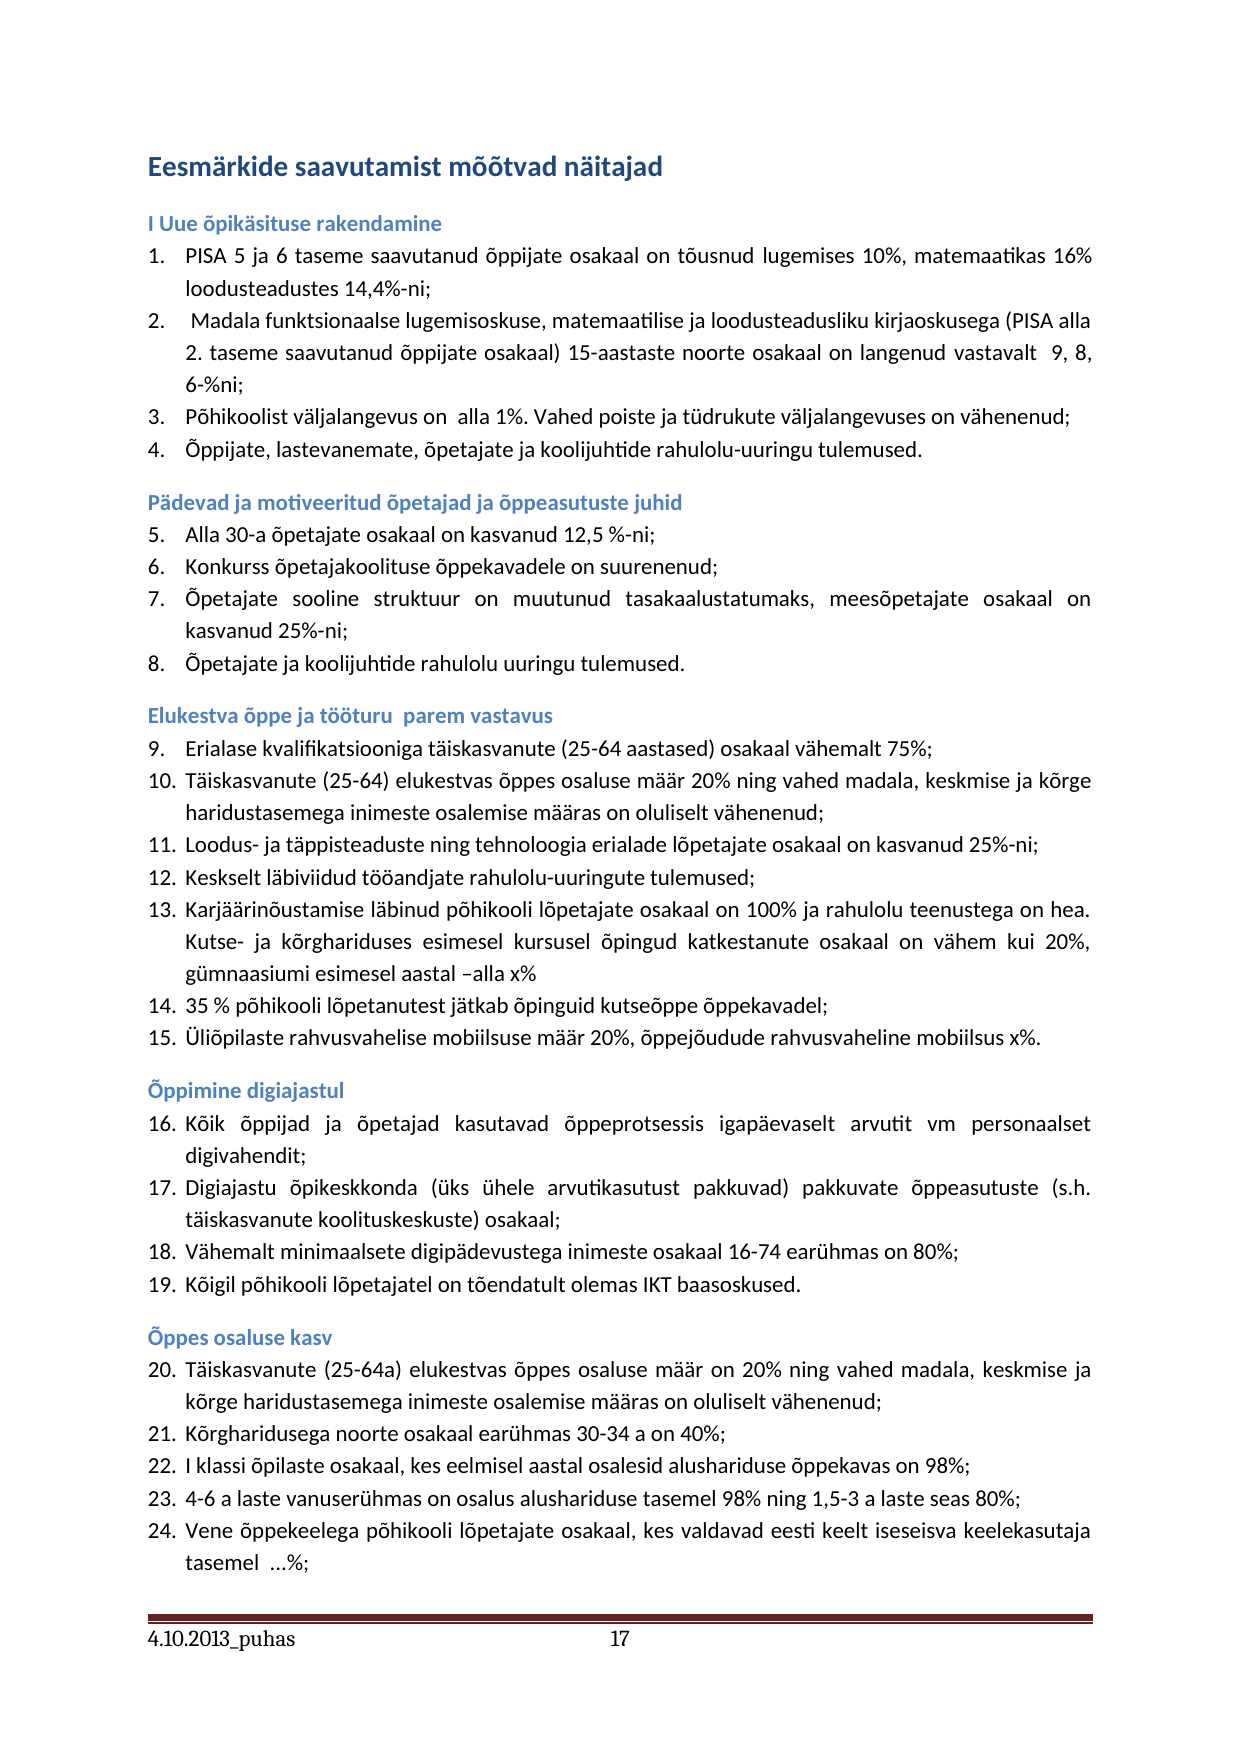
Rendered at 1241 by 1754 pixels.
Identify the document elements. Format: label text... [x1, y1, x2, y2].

subtitle Pädevad ja motiveeritud õpetajad ja õppeasutuste juhid [148, 488, 1093, 516]
list Üliõpilaste rahvusvahelise mobiilsuse määr 20%, õppejõudude rahvusvaheline mobiilsus x%. [148, 1023, 1093, 1052]
list Õppijate, lastevanemate, õpetajate ja koolijuhtide rahulolu-uuringu tulemused. [148, 435, 1093, 463]
list Konkurss õpetajakoolituse õppekavadele on suurenenud; [148, 552, 1093, 580]
subtitle Õppimine digiajastul [148, 1077, 1093, 1104]
list Õpetajate sooline struktuur on muutunud tasakaalustatumaks, meesõpetajate osakaal on kasvanud 25%-ni; [148, 584, 1093, 644]
list Loodus- ja täppisteaduste ning tehnoloogia erialade lõpetajate osakaal on kasvanud 25%-ni; [148, 830, 1093, 858]
list Digiajastu õpikeskkonda (üks ühele arvutikasutust pakkuvad) pakkuvate õppeasutuste (s.h. täiskasvanute koolituskeskuste) osakaal; [148, 1173, 1093, 1233]
subtitle Õppes osaluse kasv [148, 1323, 1093, 1351]
list Keskselt läbiviidud tööandjate rahulolu-uuringute tulemused; [148, 863, 1093, 891]
list PISA 5 ja 6 taseme saavutanud õppijate osakaal on tõusnud lugemises 10%, matemaatikas 16% loodusteadustes 14,4%-ni; [148, 242, 1093, 302]
text Eesmärkide saavutamist mõõtvad näitajad [148, 148, 1093, 183]
list Põhikoolist väljalangevus on alla 1%. Vahed poiste ja tüdrukute väljalangevuses on vähenenud; [148, 402, 1093, 431]
list I klassi õpilaste osakaal, kes eelmisel aastal osalesid alushariduse õppekavas on 98%; [148, 1451, 1093, 1479]
subtitle Elukestva õppe ja tööturu parem vastavus [148, 702, 1093, 730]
list 4-6 a laste vanuserühmas on osalus alushariduse tasemel 98% ning 1,5-3 a laste seas 80%; [148, 1484, 1093, 1512]
list Kõigil põhikooli lõpetajatel on tõendatult olemas IKT baasoskused. [148, 1270, 1093, 1298]
list Vähemalt minimaalsete digipädevustega inimeste osakaal 16-74 earühmas on 80%; [148, 1237, 1093, 1266]
list Kõik õppijad ja õpetajad kasutavad õppeprotsessis igapäevaselt arvutit vm personaalset digivahendit; [148, 1109, 1093, 1169]
list Karjäärinõustamise läbinud põhikooli lõpetajate osakaal on 100% ja rahulolu teenustega on hea. Kutse- ja kõrghariduses esimesel kursusel õpingud katkestanute osakaal on vähem kui 20%, gümnaasiumi esimesel aastal –alla x% [148, 895, 1093, 987]
list Erialase kvalifikatsiooniga täiskasvanute (25-64 aastased) osakaal vähemalt 75%; [148, 734, 1093, 762]
list Õpetajate ja koolijuhtide rahulolu uuringu tulemused. [148, 649, 1093, 677]
list Vene õppekeelega põhikooli lõpetajate osakaal, kes valdavad eesti keelt iseseisva keelekasutaja tasemel ...%; [148, 1516, 1093, 1576]
list Täiskasvanute (25-64a) elukestvas õppes osaluse määr on 20% ning vahed madala, keskmise ja kõrge haridustasemega inimeste osalemise määras on oluliselt vähenenud; [148, 1355, 1093, 1415]
list Madala funktsionaalse lugemisoskuse, matemaatilise ja loodusteadusliku kirjaoskusega (PISA alla 2. taseme saavutanud õppijate osakaal) 15-aastaste noorte osakaal on langenud vastavalt 9, 8, 6-%ni; [148, 306, 1093, 398]
subtitle I Uue õpikäsituse rakendamine [148, 209, 1093, 237]
list Kõrgharidusega noorte osakaal earühmas 30-34 a on 40%; [148, 1419, 1093, 1447]
list Täiskasvanute (25-64) elukestvas õppes osaluse määr 20% ning vahed madala, keskmise ja kõrge haridustasemega inimeste osalemise määras on oluliselt vähenenud; [148, 766, 1093, 826]
list 35 % põhikooli lõpetanutest jätkab õpinguid kutseõppe õppekavadel; [148, 991, 1093, 1019]
list Alla 30-a õpetajate osakaal on kasvanud 12,5 %-ni; [148, 520, 1093, 548]
